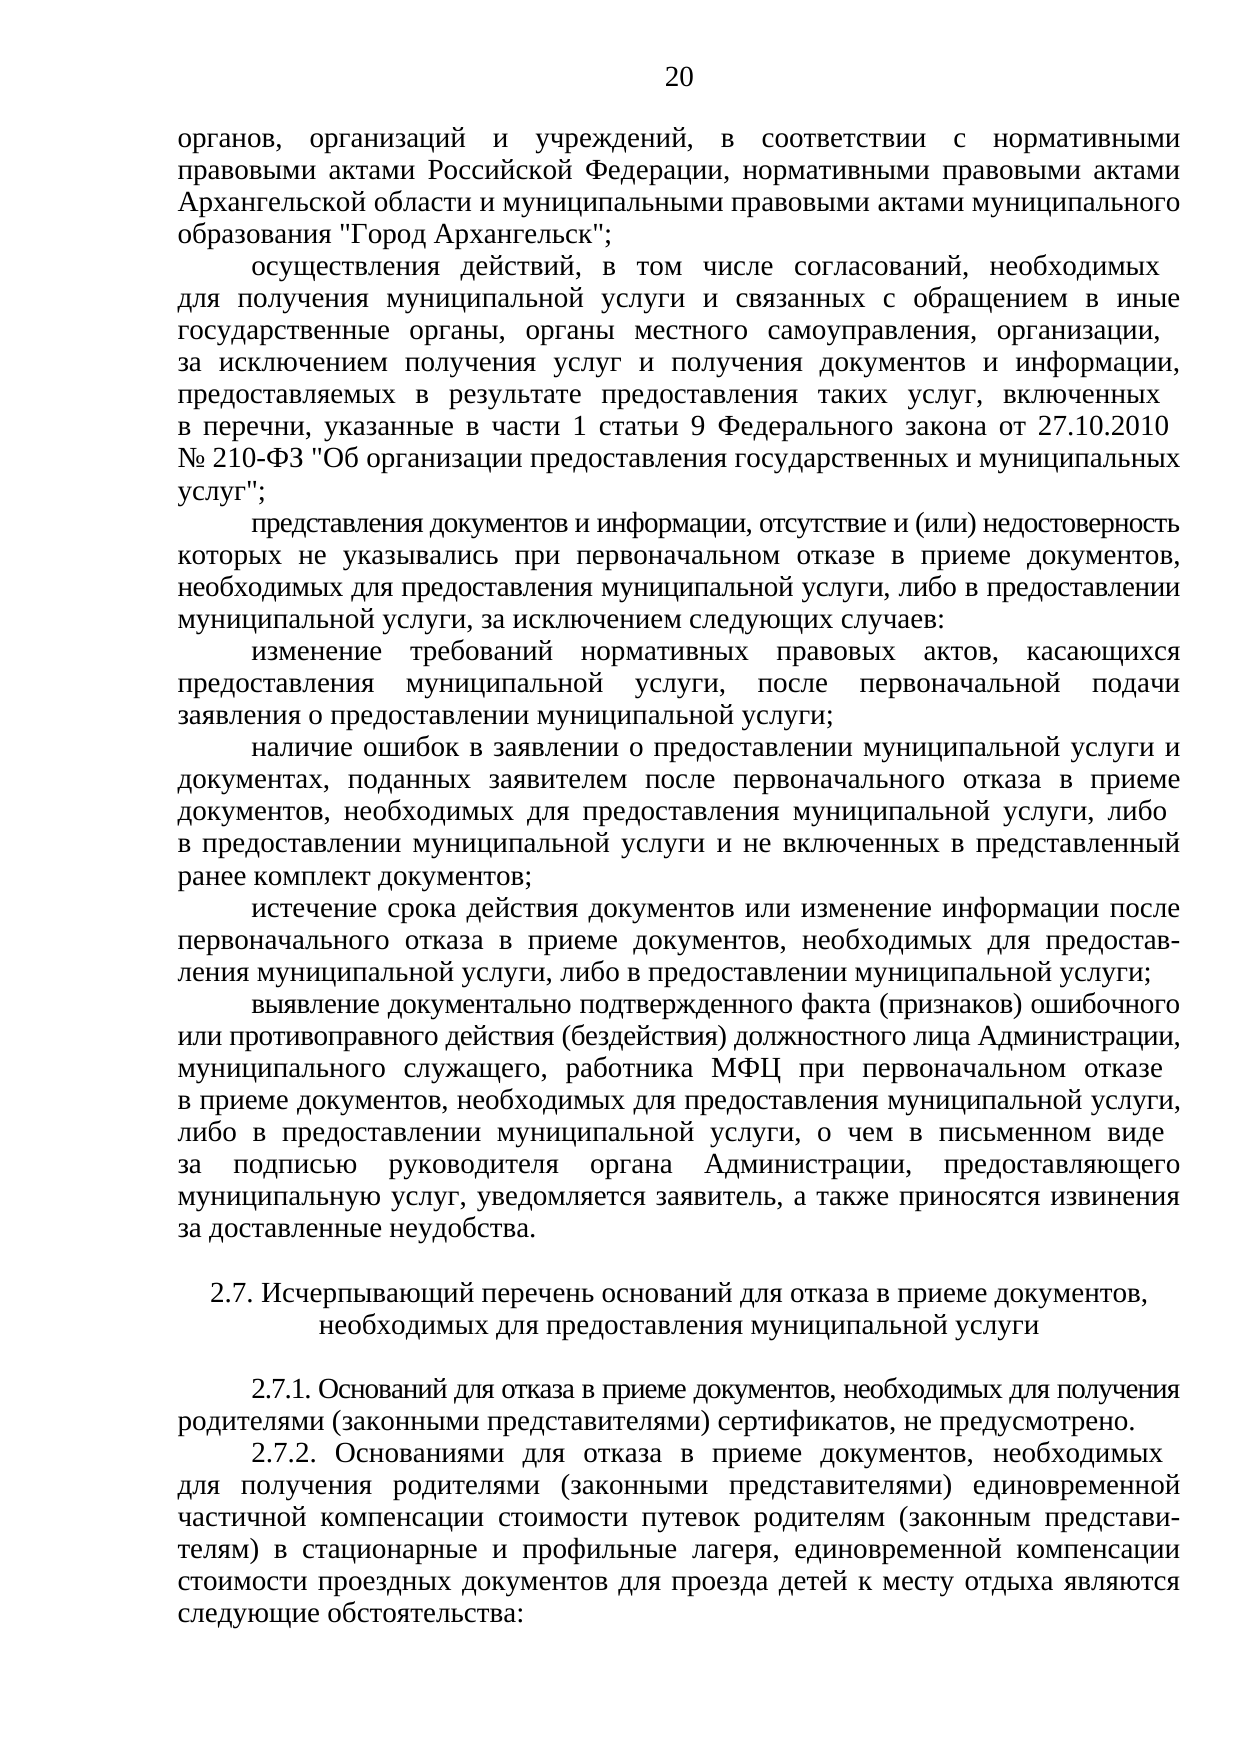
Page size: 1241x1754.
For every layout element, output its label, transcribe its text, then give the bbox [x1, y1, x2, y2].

text представления документов и информации, отсутствие и (или) недостоверность которых не указывались при первоначальном отказе в приеме документов, необходимых для предоставления муниципальной услуги, либо в предоставлении муниципальной услуги, за исключением следующих случаев: [177, 506, 1181, 635]
text 2.7. Исчерпывающий перечень оснований для отказа в приеме документов, необходимых для предоставления муниципальной услуги [177, 1276, 1181, 1341]
text истечение срока действия документов или изменение информации после первоначального отказа в приеме документов, необходимых для предостав-ления муниципальной услуги, либо в предоставлении муниципальной услуги; [177, 891, 1181, 988]
text наличие ошибок в заявлении о предоставлении муниципальной услуги и документах, поданных заявителем после первоначального отказа в приеме документов, необходимых для предоставления муниципальной услуги, либо в предоставлении муниципальной услуги и не включенных в представленный ранее комплект документов; [177, 731, 1181, 891]
text изменение требований нормативных правовых актов, касающихся предоставления муниципальной услуги, после первоначальной подачи заявления о предоставлении муниципальной услуги; [177, 635, 1181, 731]
text 2.7.2. Основаниями для отказа в приеме документов, необходимых для получения родителями (законными представителями) единовременной частичной компенсации стоимости путевок родителям (законным представи-телям) в стационарные и профильные лагеря, единовременной компенсации стоимости проездных документов для проезда детей к месту отдыха являются следующие обстоятельства: [177, 1437, 1181, 1629]
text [177, 121, 1181, 250]
text осуществления действий, в том числе согласований, необходимых для получения муниципальной услуги и связанных с обращением в иные государственные органы, органы местного самоуправления, организации, за исключением получения услуг и получения документов и информации, предоставляемых в результате предоставления таких услуг, включенных в перечни, указанные в части 1 статьи 9 Федерального закона от 27.10.2010 № 210-ФЗ "Об организации предоставления государственных и муниципальных услуг"; [177, 250, 1181, 506]
text 2.7.1. Оснований для отказа в приеме документов, необходимых для получения родителями (законными представителями) сертификатов, не предусмотрено. [177, 1373, 1181, 1437]
text выявление документально подтвержденного факта (признаков) ошибочного или противоправного действия (бездействия) должностного лица Администрации, муниципального служащего, работника МФЦ при первоначальном отказе в приеме документов, необходимых для предоставления муниципальной услуги, либо в предоставлении муниципальной услуги, о чем в письменном виде за подписью руководителя органа Администрации, предоставляющего муниципальную услуг, уведомляется заявитель, а также приносятся извинения за доставленные неудобства. [177, 988, 1181, 1244]
